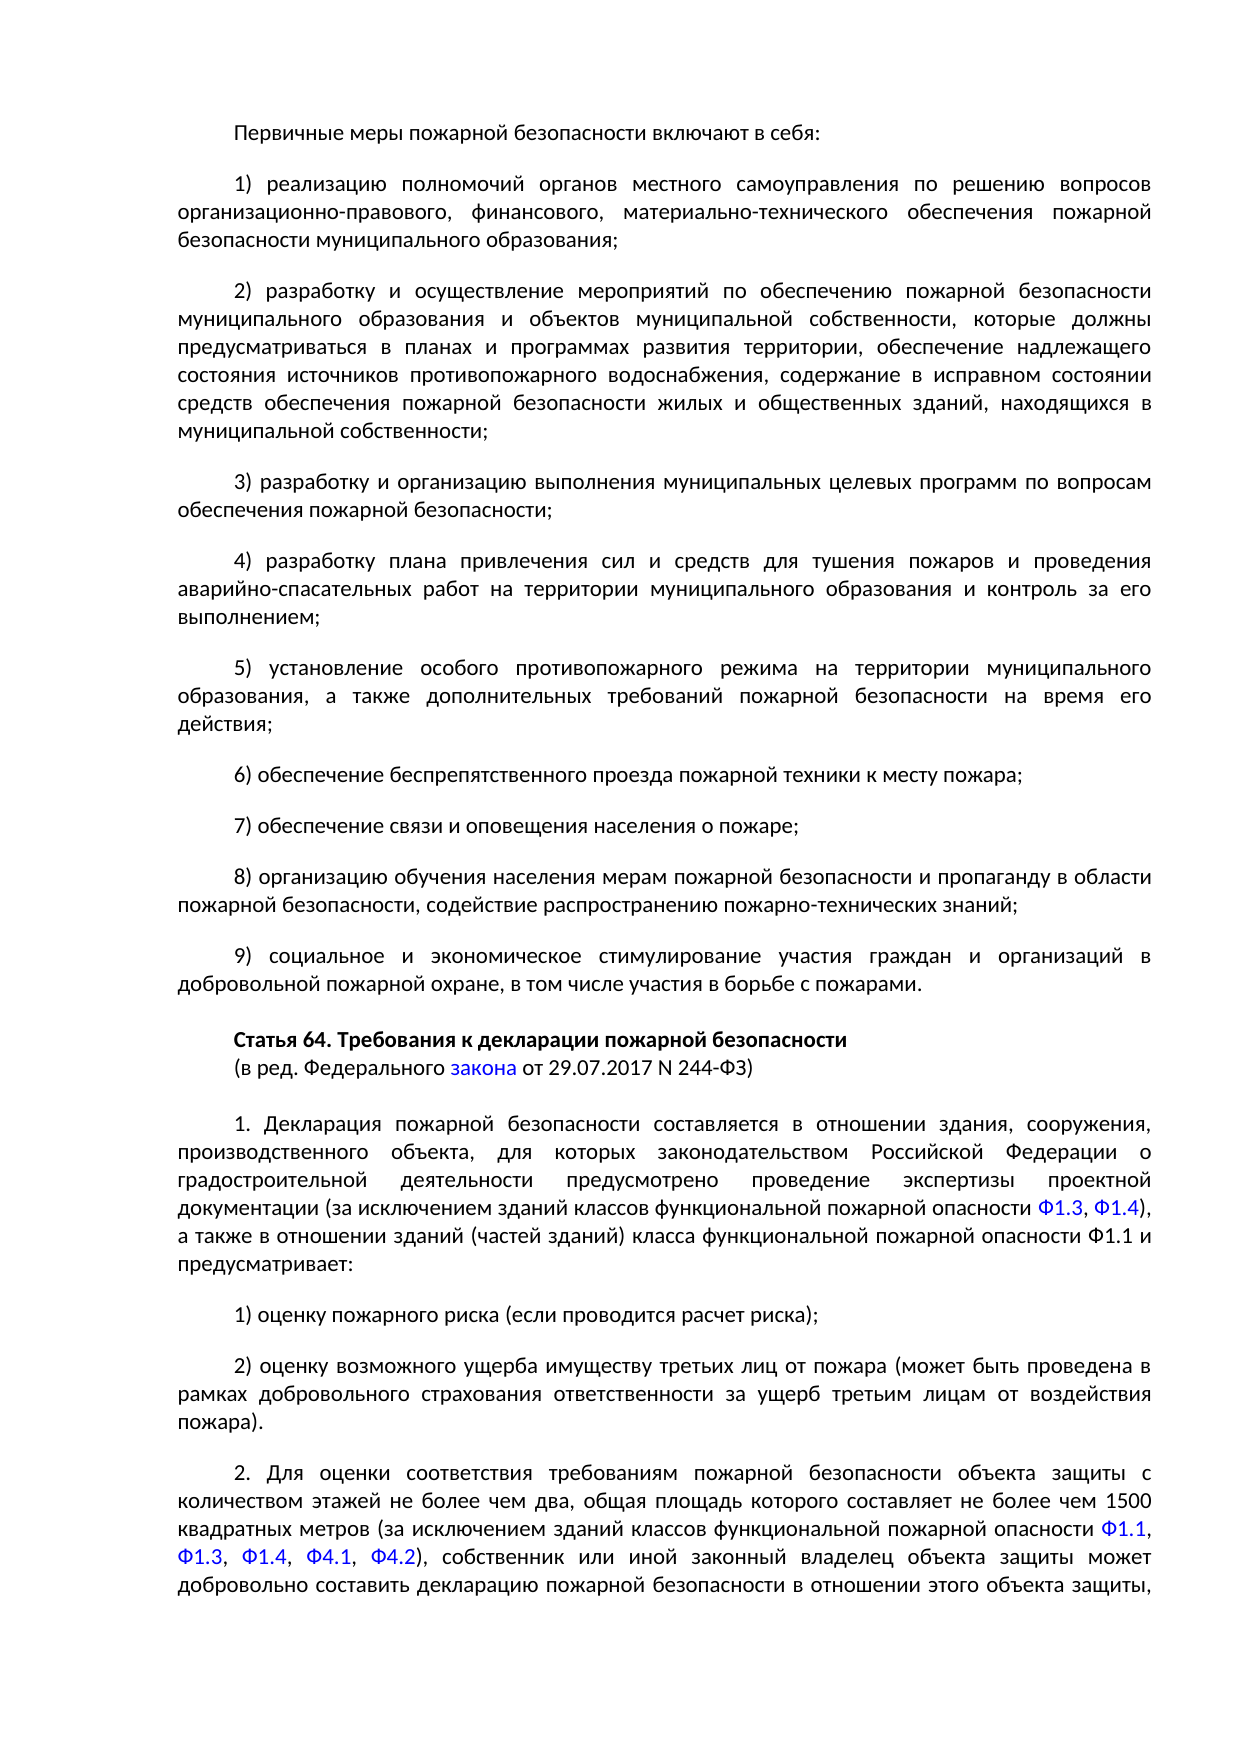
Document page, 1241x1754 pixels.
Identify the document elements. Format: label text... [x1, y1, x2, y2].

text 1) реализацию полномочий органов местного самоуправления по решению вопросов организационно-правового, финансового, материально-технического обеспечения пожарной безопасности муниципального образования; [177, 169, 1152, 253]
text Статья 64. Требования к декларации пожарной безопасности [177, 1025, 1152, 1053]
text 7) обеспечение связи и оповещения населения о пожаре; [177, 811, 1152, 839]
text 5) установление особого противопожарного режима на территории муниципального образования, а также дополнительных требований пожарной безопасности на время его действия; [177, 653, 1152, 737]
text 1) оценку пожарного риска (если проводится расчет риска); [177, 1300, 1152, 1328]
text 8) организацию обучения населения мерам пожарной безопасности и пропаганду в области пожарной безопасности, содействие распространению пожарно-технических знаний; [177, 862, 1152, 918]
text Первичные меры пожарной безопасности включают в себя: [177, 118, 1152, 146]
text 9) социальное и экономическое стимулирование участия граждан и организаций в добровольной пожарной охране, в том числе участия в борьбе с пожарами. [177, 941, 1152, 997]
text 6) обеспечение беспрепятственного проезда пожарной техники к месту пожара; [177, 760, 1152, 788]
text 2) оценку возможного ущерба имуществу третьих лиц от пожара (может быть проведена в рамках добровольного страхования ответственности за ущерб третьим лицам от воздействия пожара). [177, 1351, 1152, 1435]
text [177, 1458, 1152, 1598]
text 1. Декларация пожарной безопасности составляется в отношении здания, сооружения, производственного объекта, для которых законодательством Российской Федерации о градостроительной деятельности предусмотрено проведение экспертизы проектной документации (за исключением зданий классов функциональной пожарной опасности Ф1.3, Ф1.4), а также в отношении зданий (частей зданий) класса функциональной пожарной опасности Ф1.1 и предусматривает: [177, 1109, 1152, 1277]
text 3) разработку и организацию выполнения муниципальных целевых программ по вопросам обеспечения пожарной безопасности; [177, 467, 1152, 523]
text (в ред. Федерального закона от 29.07.2017 N 244-ФЗ) [177, 1053, 1152, 1081]
text 2) разработку и осуществление мероприятий по обеспечению пожарной безопасности муниципального образования и объектов муниципальной собственности, которые должны предусматриваться в планах и программах развития территории, обеспечение надлежащего состояния источников противопожарного водоснабжения, содержание в исправном состоянии средств обеспечения пожарной безопасности жилых и общественных зданий, находящихся в муниципальной собственности; [177, 276, 1152, 444]
text 4) разработку плана привлечения сил и средств для тушения пожаров и проведения аварийно-спасательных работ на территории муниципального образования и контроль за его выполнением; [177, 546, 1152, 630]
